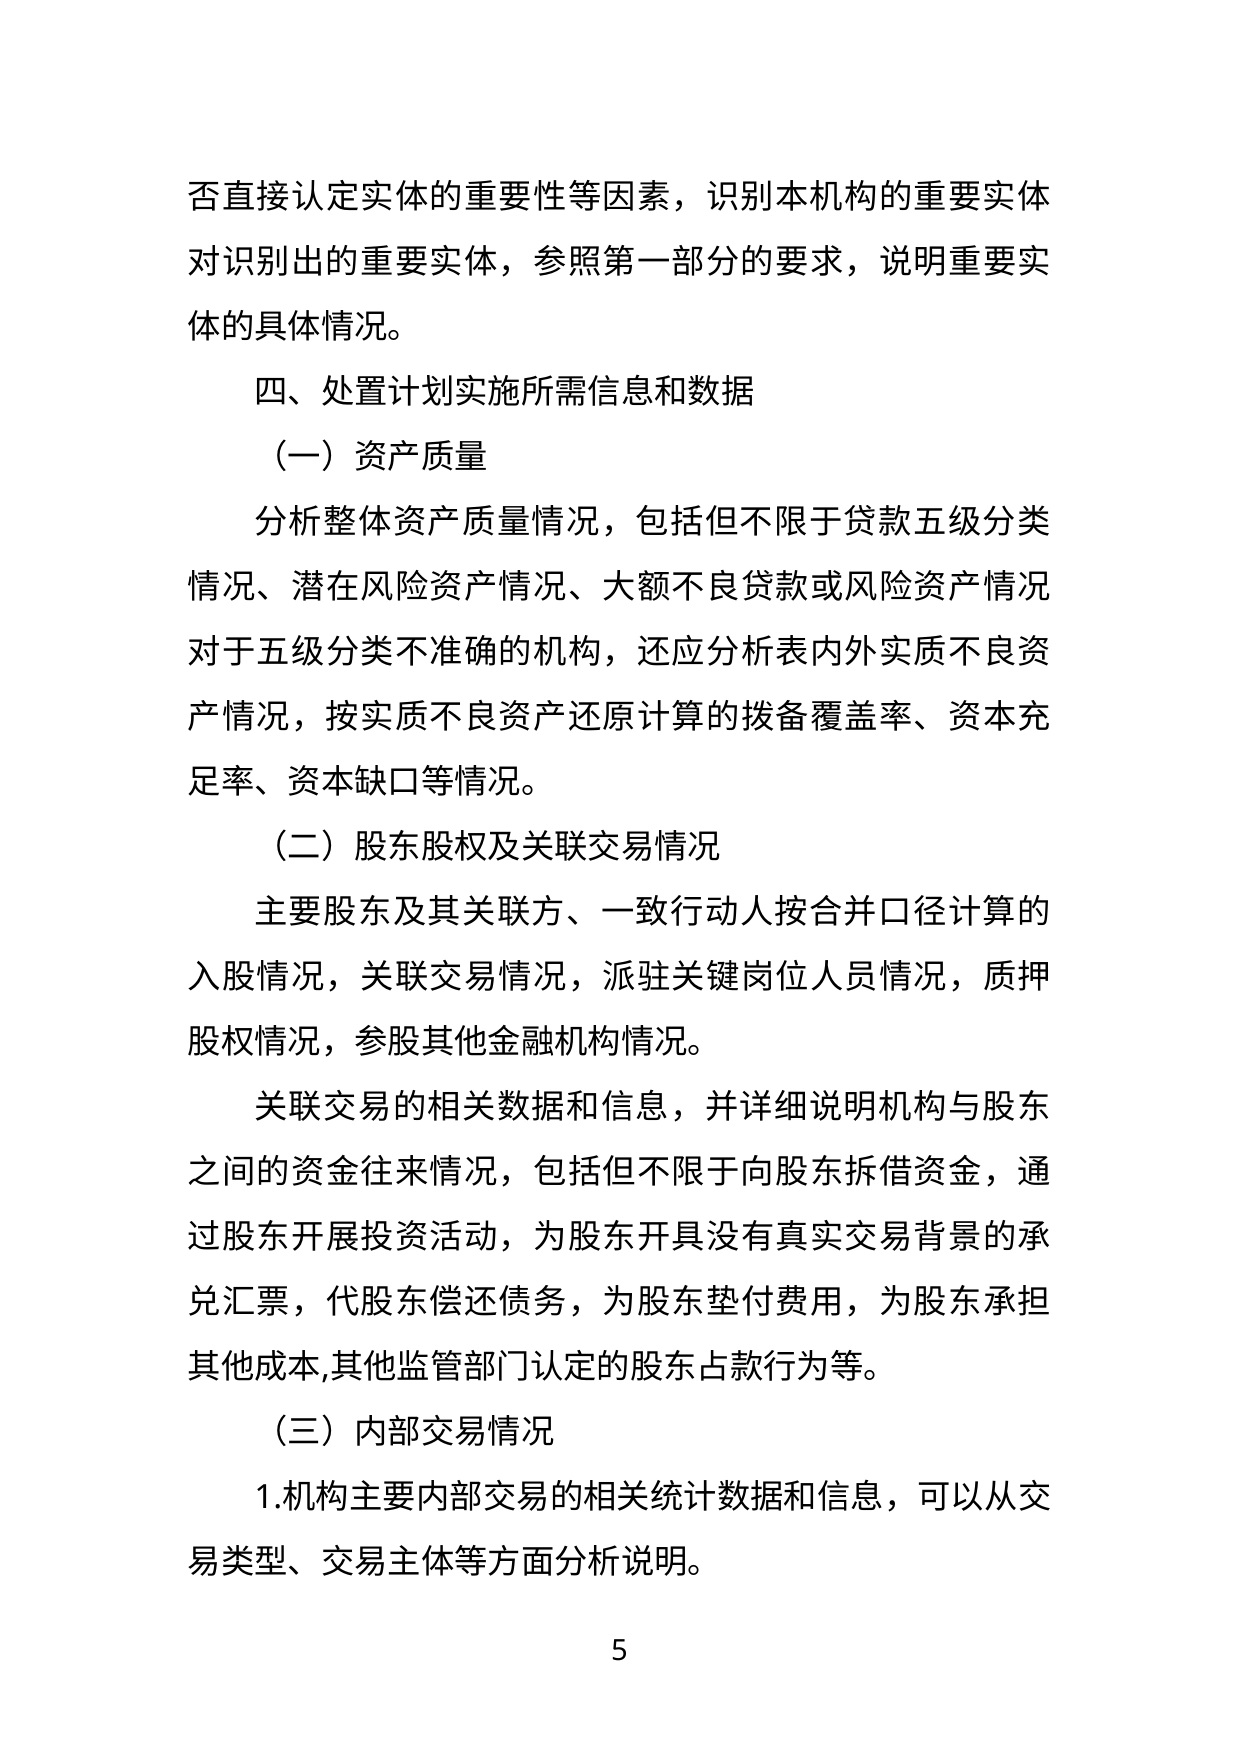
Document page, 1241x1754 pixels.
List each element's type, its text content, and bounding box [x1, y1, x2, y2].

text （三）内部交易情况 [187, 1397, 1053, 1462]
text （二）股东股权及关联交易情况 [187, 812, 1053, 877]
text （一）资产质量 [187, 422, 1053, 487]
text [187, 162, 1053, 357]
text 四、处置计划实施所需信息和数据 [187, 357, 1053, 422]
text 分析整体资产质量情况，包括但不限于贷款五级分类情况、潜在风险资产情况、大额不良贷款或风险资产情况。对于五级分类不准确的机构，还应分析表内外实质不良资产情况，按实质不良资产还原计算的拨备覆盖率、资本充足率、资本缺口等情况。 [187, 487, 1053, 812]
text 1.机构主要内部交易的相关统计数据和信息，可以从交易类型、交易主体等方面分析说明。 [187, 1462, 1053, 1592]
text 关联交易的相关数据和信息，并详细说明机构与股东之间的资金往来情况，包括但不限于向股东拆借资金，通过股东开展投资活动，为股东开具没有真实交易背景的承兑汇票，代股东偿还债务，为股东垫付费用，为股东承担其他成本,其他监管部门认定的股东占款行为等。 [187, 1072, 1053, 1397]
text 主要股东及其关联方、一致行动人按合并口径计算的入股情况，关联交易情况，派驻关键岗位人员情况，质押股权情况，参股其他金融机构情况。 [187, 877, 1053, 1072]
